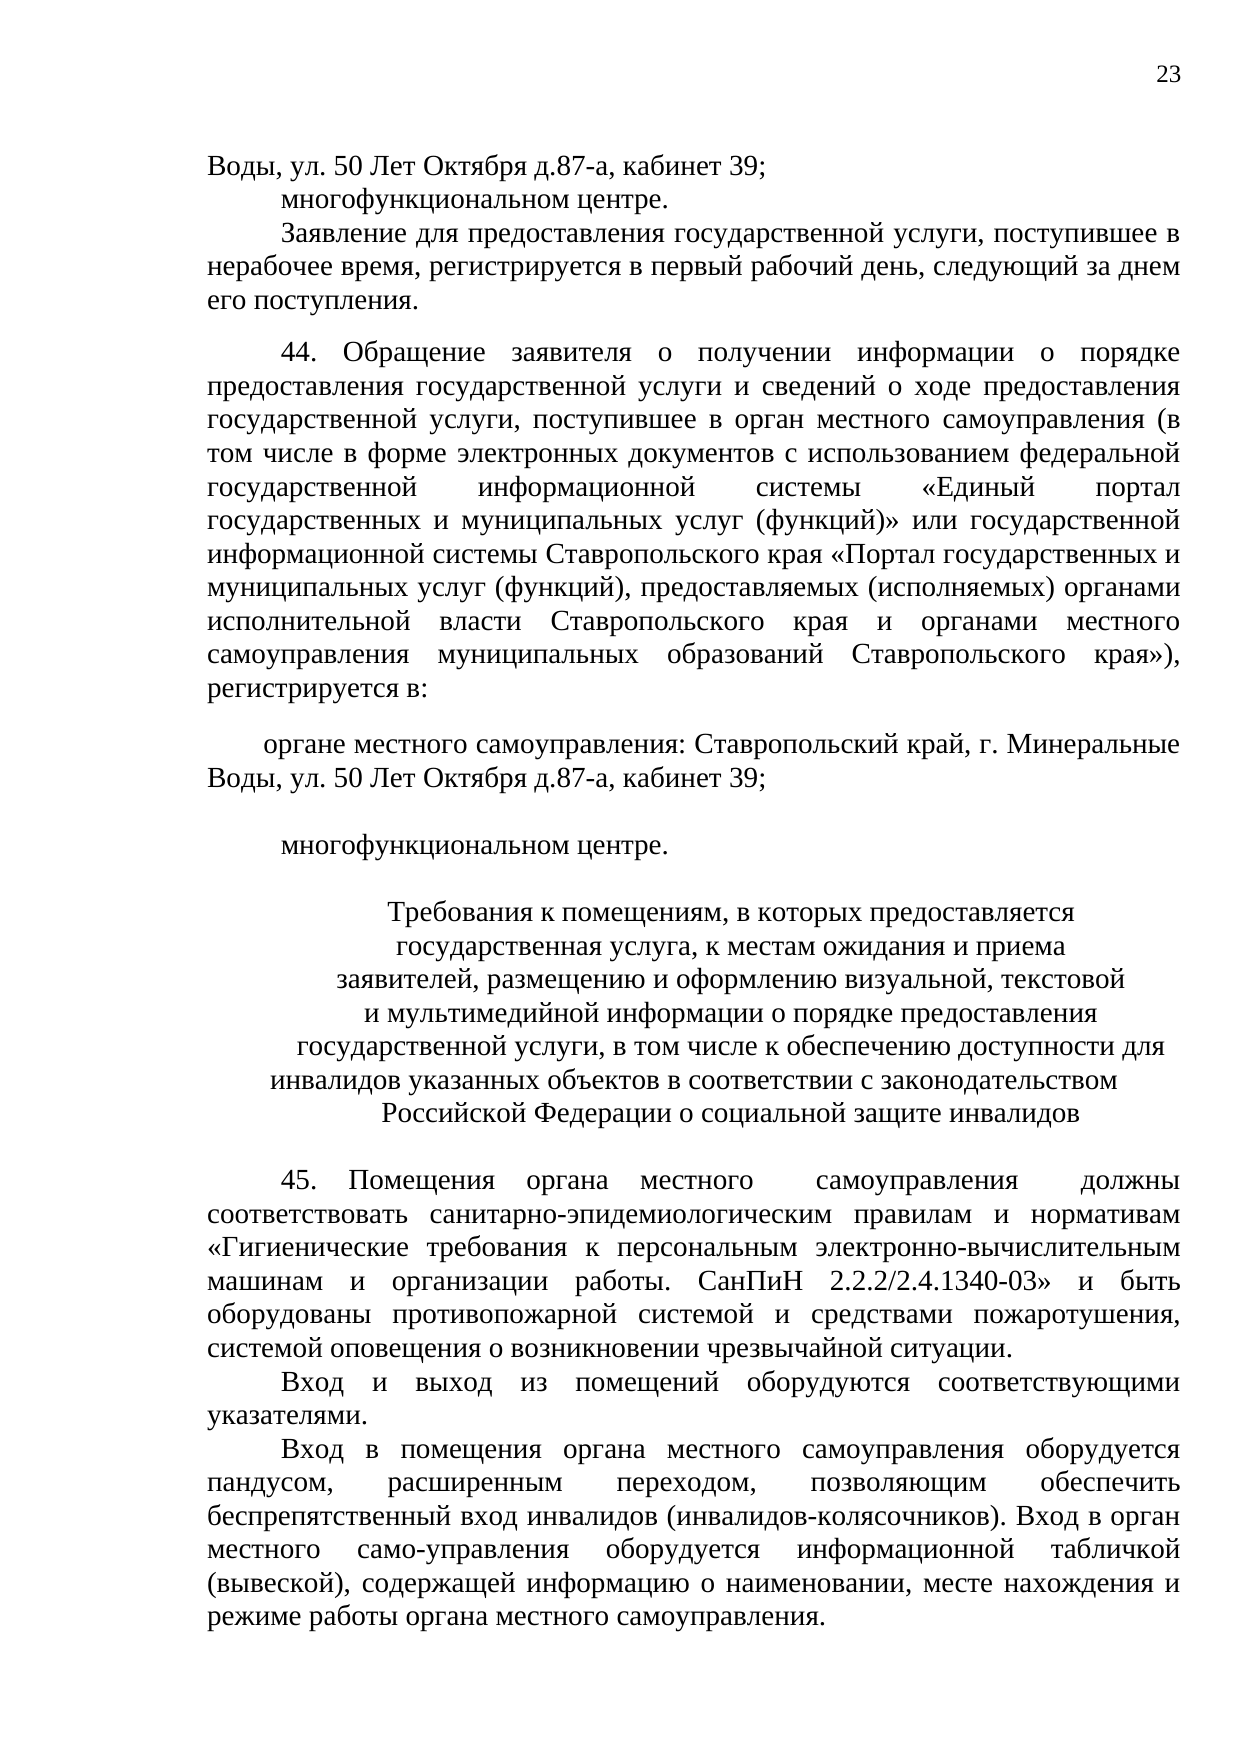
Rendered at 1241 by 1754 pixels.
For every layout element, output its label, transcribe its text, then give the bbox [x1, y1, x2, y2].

text 45. Помещения органа местного самоуправления должны соответствовать санитарно-эпидемиологическим правилам и нормативам «Гигиенические требования к персональным электронно-вычислительным машинам и организации работы. СанПиН 2.2.2/2.4.1340-03» и быть оборудованы противопожарной системой и средствами пожаротушения, системой оповещения о возникновении чрезвычайной ситуации. [207, 1162, 1181, 1364]
text Вход в помещения органа местного самоуправления оборудуется пандусом, расширенным переходом, позволяющим обеспечить беспрепятственный вход инвалидов (инвалидов-колясочников). Вход в орган местного само-управления оборудуется информационной табличкой (вывеской), содержащей информацию о наименовании, месте нахождения и режиме работы органа местного самоуправления. [207, 1431, 1181, 1632]
text государственная услуга, к местам ожидания и приема [207, 928, 1181, 961]
text Российской Федерации о социальной защите инвалидов [207, 1095, 1181, 1129]
text Заявление для предоставления государственной услуги, поступившее в нерабочее время, регистрируется в первый рабочий день, следующий за днем его поступления. [207, 215, 1181, 315]
text 44. Обращение заявителя о получении информации о порядке предоставления государственной услуги и сведений о ходе предоставления государственной услуги, поступившее в орган местного самоуправления (в том числе в форме электронных документов с использованием федеральной государственной информационной системы «Единый портал государственных и муниципальных услуг (функций)» или государственной информационной системы Ставропольского края «Портал государственных и муниципальных услуг (функций), предоставляемых (исполняемых) органами исполнительной власти Ставропольского края и органами местного самоуправления муниципальных образований Ставропольского края»), регистрируется в: [207, 334, 1181, 703]
text Требования к помещениям, в которых предоставляется [207, 894, 1181, 928]
text многофункциональном центре. [207, 181, 1181, 215]
text заявителей, размещению и оформлению визуальной, текстовой [207, 961, 1181, 995]
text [207, 148, 1181, 181]
text Вход и выход из помещений оборудуются соответствующими указателями. [207, 1364, 1181, 1431]
text органе местного самоуправления: Ставропольский край, г. Минеральные Воды, ул. 50 Лет Октября д.87-а, кабинет 39; [207, 726, 1181, 793]
text многофункциональном центре. [207, 827, 1181, 861]
text государственной услуги, в том числе к обеспечению доступности для инвалидов указанных объектов в соответствии с законодательством [207, 1028, 1181, 1095]
text и мультимедийной информации о порядке предоставления [207, 995, 1181, 1028]
